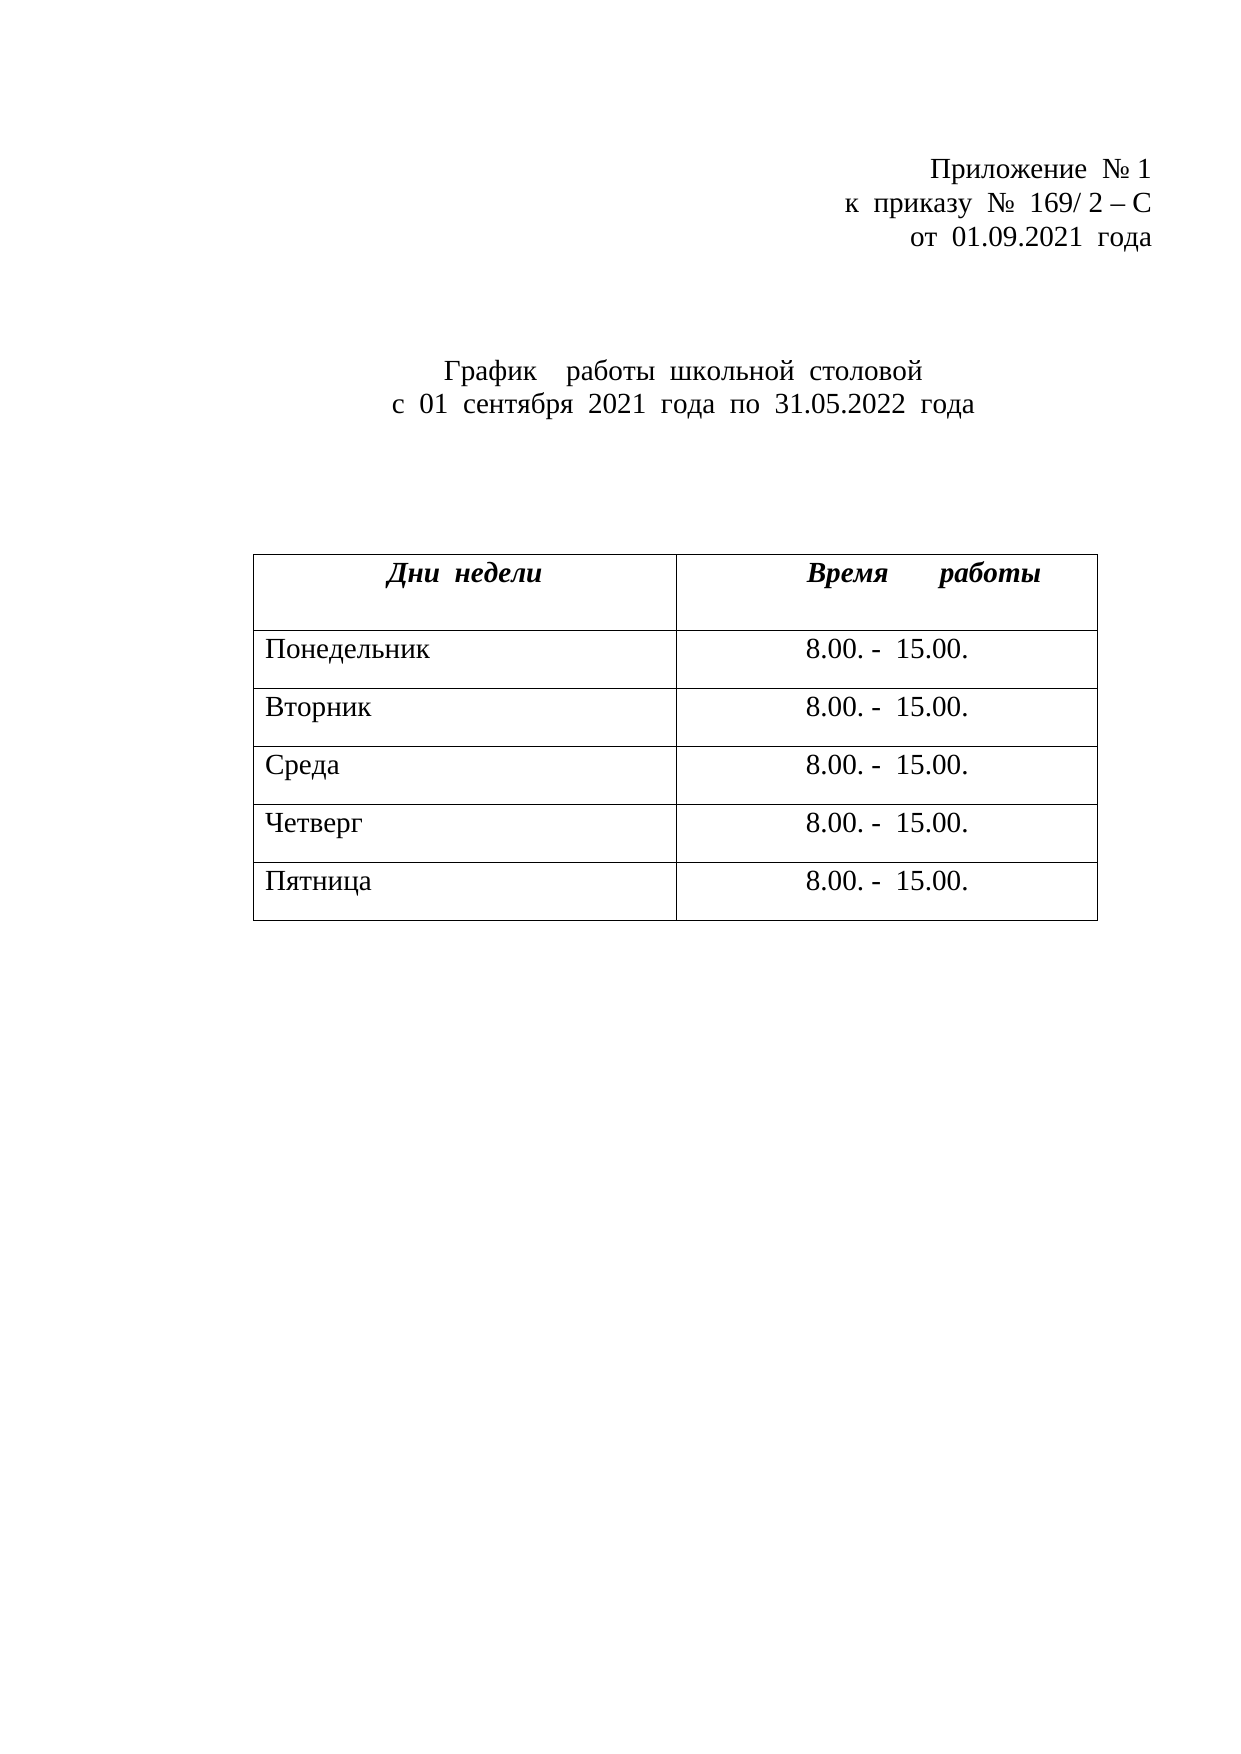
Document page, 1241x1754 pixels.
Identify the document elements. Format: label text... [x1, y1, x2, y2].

table_cell Понедельник [254, 631, 676, 688]
table_cell Пятница [254, 863, 676, 920]
table_cell 8.00. - 15.00. [677, 863, 1097, 920]
table_cell 8.00. - 15.00. [677, 747, 1097, 804]
text от 01.09.2021 года [215, 219, 1152, 252]
text Приложение № 1 [215, 152, 1152, 185]
table_cell 8.00. - 15.00. [677, 805, 1097, 862]
table_header Дни недели [254, 555, 676, 630]
table_cell 8.00. - 15.00. [677, 631, 1097, 688]
table_cell Среда [254, 747, 676, 804]
table_cell Вторник [254, 689, 676, 746]
text к приказу № 169/ 2 – С [215, 185, 1152, 219]
text с 01 сентября 2021 года по 31.05.2022 года [215, 386, 1152, 420]
text График работы школьной столовой [215, 353, 1152, 386]
table_cell 8.00. - 15.00. [677, 689, 1097, 746]
table_header Время работы [677, 555, 1097, 630]
table_cell Четверг [254, 805, 676, 862]
